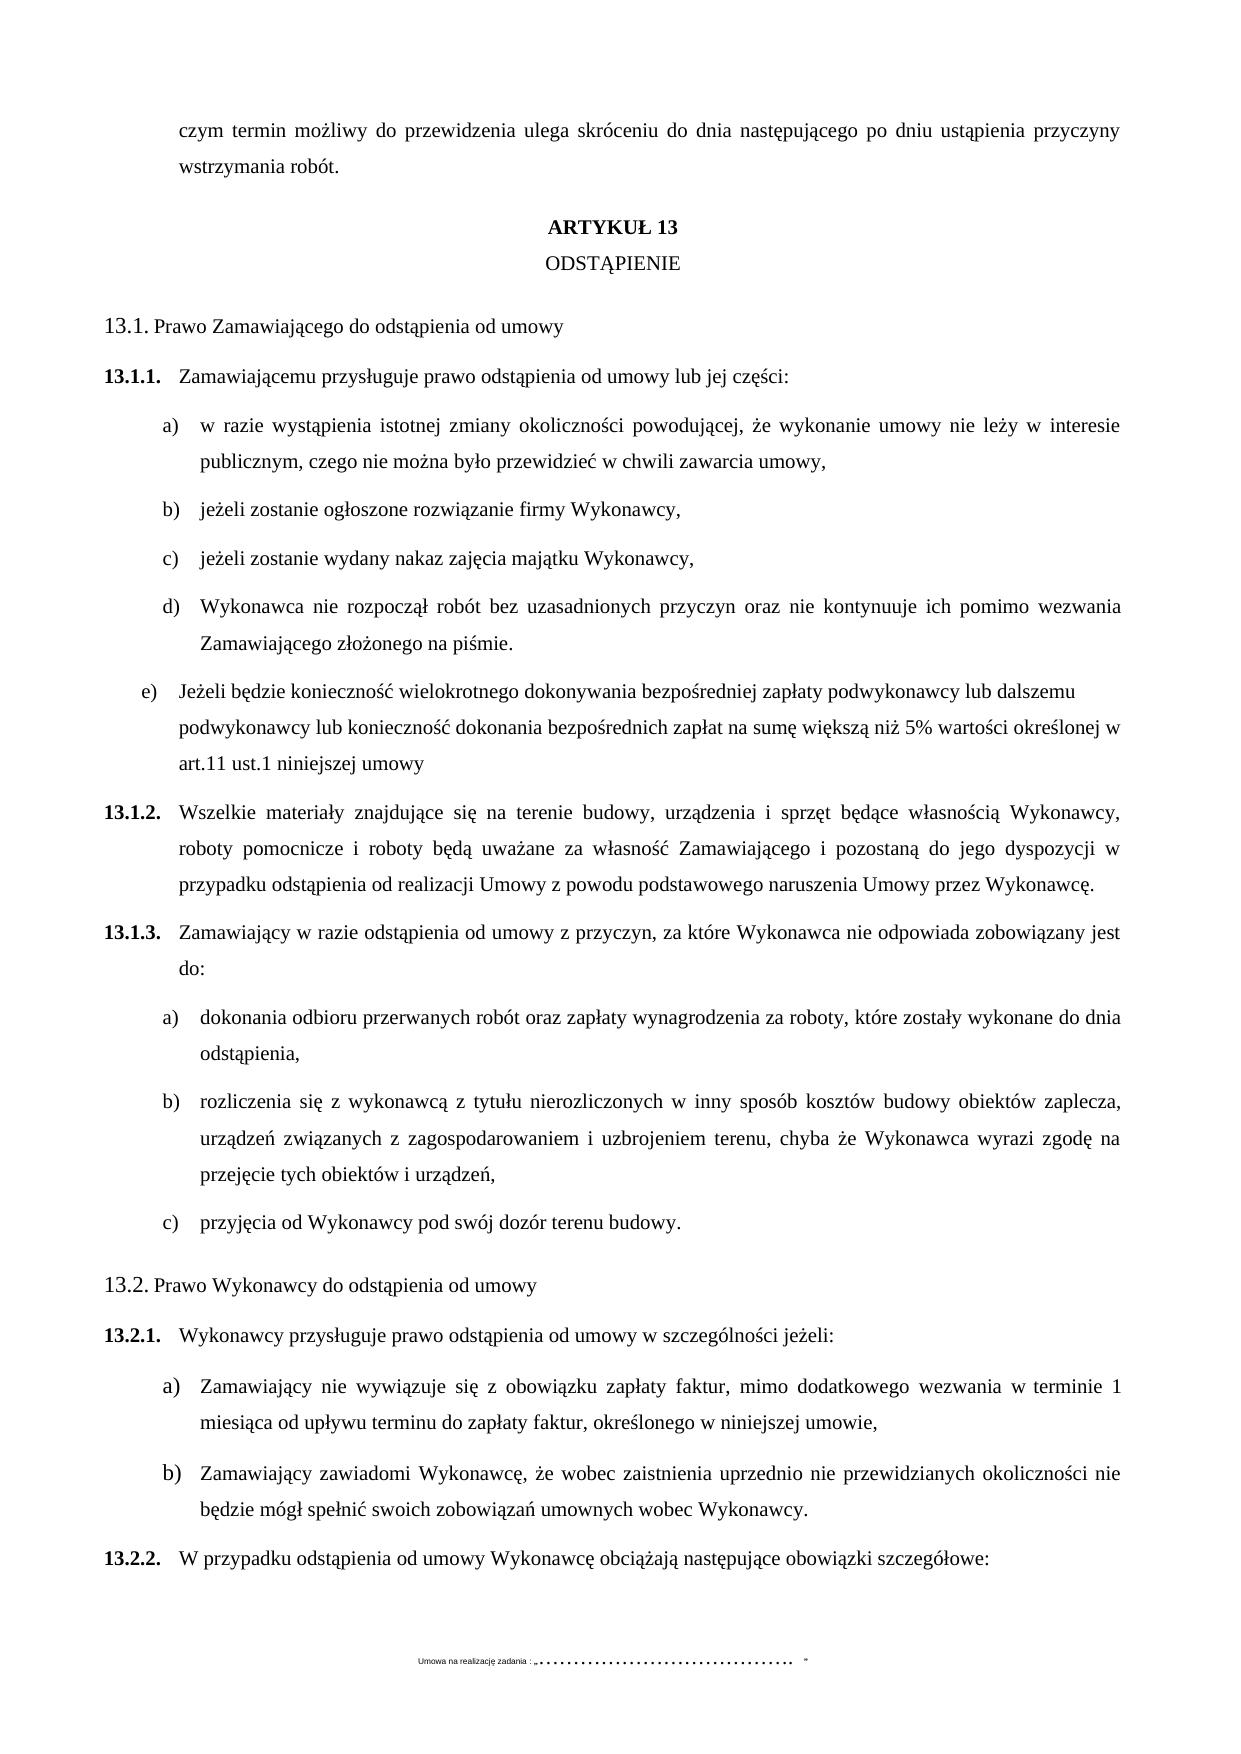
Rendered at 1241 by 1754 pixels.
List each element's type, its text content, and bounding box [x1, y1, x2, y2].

list Prawo Zamawiającego do odstąpienia od umowy [103, 312, 1122, 339]
list Zamawiający w razie odstąpienia od umowy z przyczyn, za które Wykonawca nie odpowiada zobowiązany jest do: [103, 920, 1122, 980]
list Prawo Wykonawcy do odstąpienia od umowy [103, 1271, 1122, 1297]
list W przypadku odstąpienia od umowy Wykonawcę obciążają następujące obowiązki szczegółowe: [103, 1545, 1122, 1569]
list Zamawiający zawiadomi Wykonawcę, że wobec zaistnienia uprzednio nie przewidzianych okoliczności nie będzie mógł spełnić swoich zobowiązań umownych wobec Wykonawcy. [162, 1458, 1122, 1521]
list dokonania odbioru przerwanych robót oraz zapłaty wynagrodzenia za roboty, które zostały wykonane do dnia odstąpienia, [162, 1005, 1122, 1065]
list jeżeli zostanie wydany nakaz zajęcia majątku Wykonawcy, [162, 546, 1122, 570]
text ODSTĄPIENIE [103, 251, 1122, 275]
list jeżeli zostanie ogłoszone rozwiązanie firmy Wykonawcy, [162, 497, 1122, 521]
list Zamawiający nie wywiązuje się z obowiązku zapłaty faktur, mimo dodatkowego wezwania w terminie 1 miesiąca od upływu terminu do zapłaty faktur, określonego w niniejszej umowie, [162, 1372, 1122, 1434]
list Zamawiającemu przysługuje prawo odstąpienia od umowy lub jej części: [103, 364, 1122, 388]
list w razie wystąpienia istotnej zmiany okoliczności powodującej, że wykonanie umowy nie leży w interesie publicznym, czego nie można było przewidzieć w chwili zawarcia umowy, [162, 413, 1122, 473]
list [141, 118, 1122, 178]
list Wszelkie materiały znajdujące się na terenie budowy, urządzenia i sprzęt będące własnością Wykonawcy, roboty pomocnicze i roboty będą uważane za własność Zamawiającego i pozostaną do jego dyspozycji w przypadku odstąpienia od realizacji Umowy z powodu podstawowego naruszenia Umowy przez Wykonawcę. [103, 800, 1122, 896]
list Wykonawca nie rozpoczął robót bez uzasadnionych przyczyn oraz nie kontynuuje ich pomimo wezwania Zamawiającego złożonego na piśmie. [162, 594, 1122, 654]
text ARTYKUŁ 13 [103, 215, 1122, 239]
list Wykonawcy przysługuje prawo odstąpienia od umowy w szczególności jeżeli: [103, 1323, 1122, 1347]
list przyjęcia od Wykonawcy pod swój dozór terenu budowy. [162, 1210, 1122, 1234]
list Jeżeli będzie konieczność wielokrotnego dokonywania bezpośredniej zapłaty podwykonawcy lub dalszemu podwykonawcy lub konieczność dokonania bezpośrednich zapłat na sumę większą niż 5% wartości określonej w art.11 ust.1 niniejszej umowy [141, 679, 1122, 775]
list rozliczenia się z wykonawcą z tytułu nierozliczonych w inny sposób kosztów budowy obiektów zaplecza, urządzeń związanych z zagospodarowaniem i uzbrojeniem terenu, chyba że Wykonawca wyrazi zgodę na przejęcie tych obiektów i urządzeń, [162, 1089, 1122, 1186]
